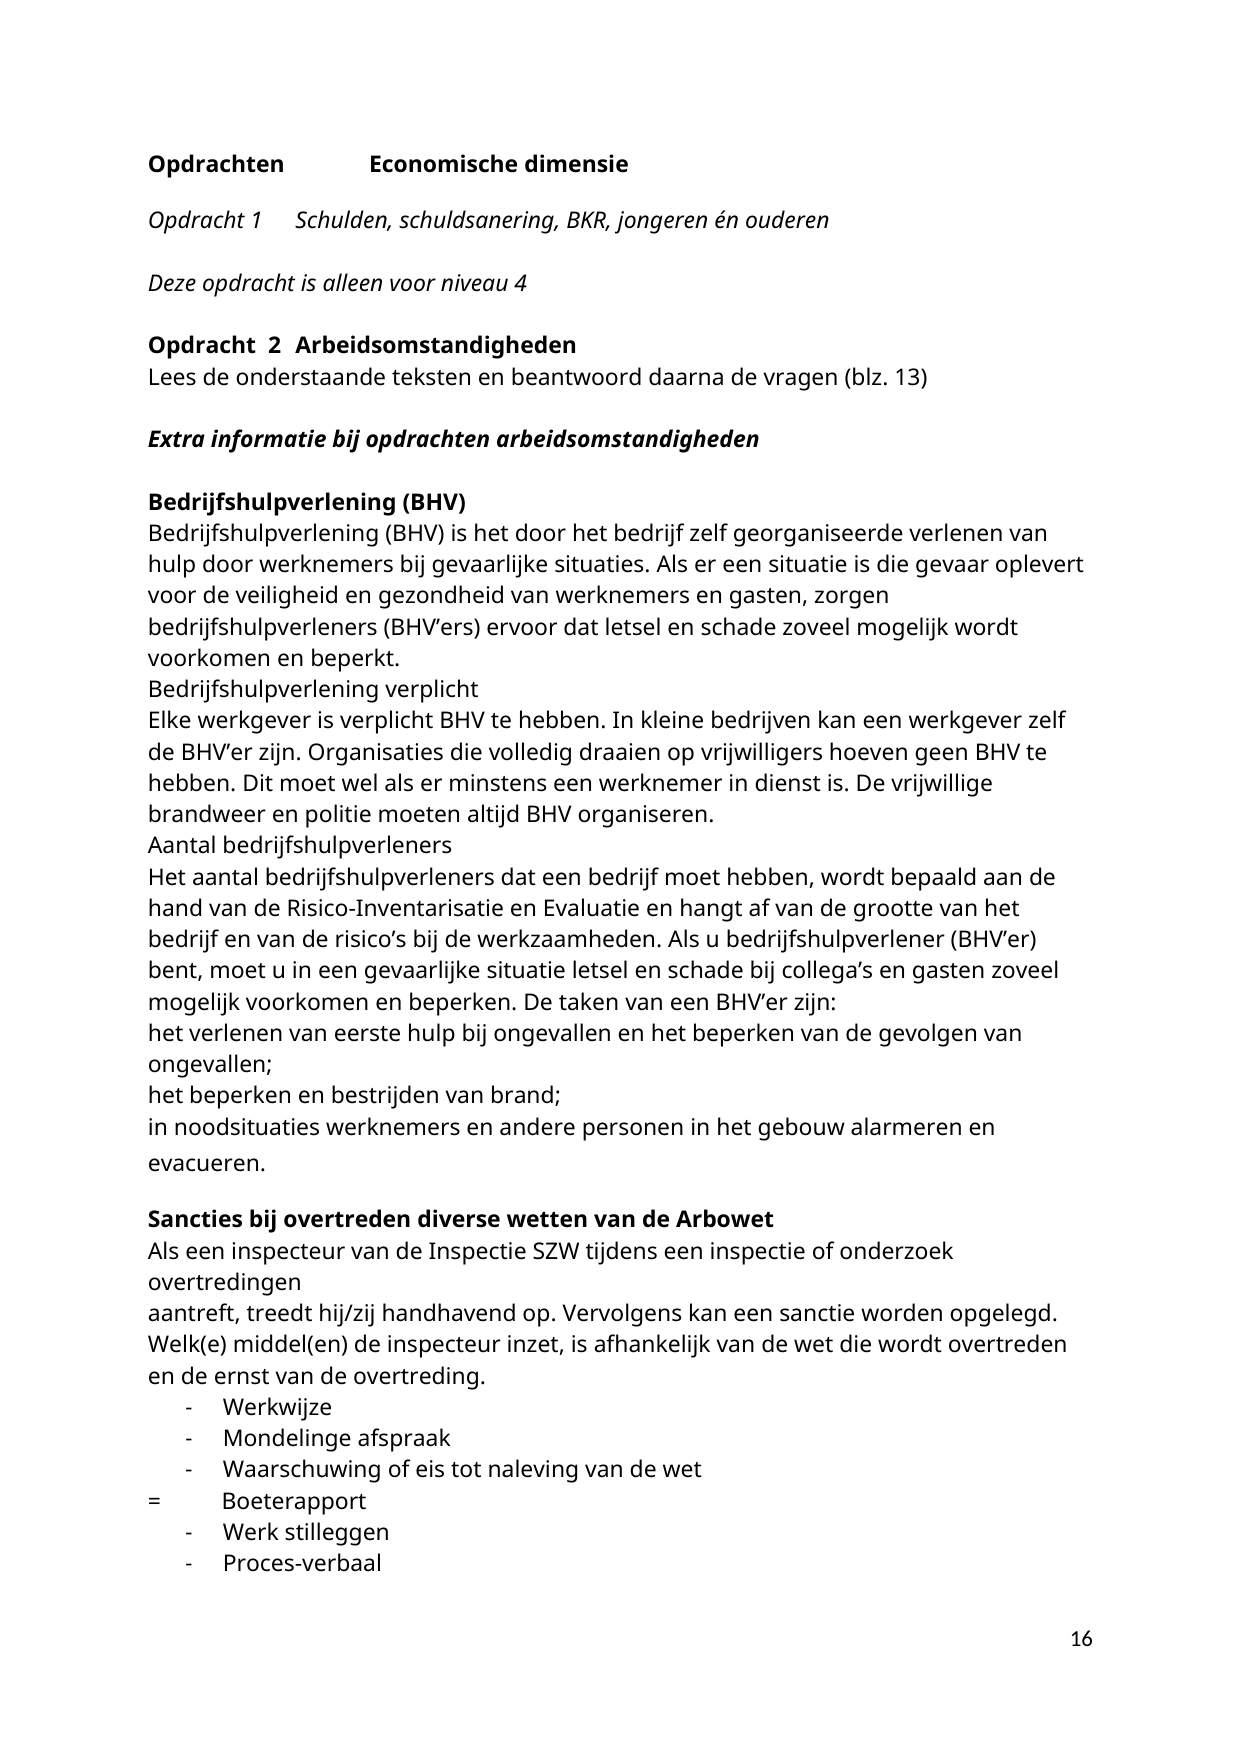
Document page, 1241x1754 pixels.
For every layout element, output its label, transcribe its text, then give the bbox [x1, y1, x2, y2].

text het beperken en bestrijden van brand; [148, 1079, 1093, 1111]
list Werkwijze [185, 1391, 1093, 1422]
text Lees de onderstaande teksten en beantwoord daarna de vragen (blz. 13) [148, 361, 1093, 392]
text Sancties bij overtreden diverse wetten van de Arbowet [148, 1203, 1093, 1234]
text Als een inspecteur van de Inspectie SZW tijdens een inspectie of onderzoek overtredingen [148, 1234, 1093, 1297]
text Opdracht 1 Schulden, schuldsanering, BKR, jongeren én ouderen [148, 204, 1093, 236]
text Deze opdracht is alleen voor niveau 4 [148, 267, 1093, 298]
text Opdracht 2 Arbeidsomstandigheden [148, 329, 1093, 361]
text Bedrijfshulpverlening (BHV) is het door het bedrijf zelf georganiseerde verlenen van hulp door werknemers bij gevaarlijke situaties. Als er een situatie is die gevaar oplevert voor de veiligheid en gezondheid van werknemers en gasten, zorgen bedrijfshulpverleners (BHV’ers) ervoor dat letsel en schade zoveel mogelijk wordt voorkomen en beperkt. [148, 517, 1093, 673]
text Elke werkgever is verplicht BHV te hebben. In kleine bedrijven kan een werkgever zelf de BHV’er zijn. Organisaties die volledig draaien op vrijwilligers hoeven geen BHV te hebben. Dit moet wel als er minstens een werknemer in dienst is. De vrijwillige brandweer en politie moeten altijd BHV organiseren. [148, 704, 1093, 829]
text Het aantal bedrijfshulpverleners dat een bedrijf moet hebben, wordt bepaald aan de hand van de Risico-Inventarisatie en Evaluatie en hangt af van de grootte van het bedrijf en van de risico’s bij de werkzaamheden. Als u bedrijfshulpverlener (BHV’er) bent, moet u in een gevaarlijke situatie letsel en schade bij collega’s en gasten zoveel mogelijk voorkomen en beperken. De taken van een BHV’er zijn: [148, 861, 1093, 1017]
text aantreft, treedt hij/zij handhavend op. Vervolgens kan een sanctie worden opgelegd. Welk(e) middel(en) de inspecteur inzet, is afhankelijk van de wet die wordt overtreden en de ernst van de overtreding. [148, 1297, 1093, 1391]
text Aantal bedrijfshulpverleners [148, 829, 1093, 861]
text Opdrachten Economische dimensie [148, 148, 1093, 179]
list Mondelinge afspraak [185, 1422, 1093, 1453]
list Waarschuwing of eis tot naleving van de wet [185, 1453, 1093, 1484]
text in noodsituaties werknemers en andere personen in het gebouw alarmeren en evacueren. [148, 1111, 1093, 1178]
text het verlenen van eerste hulp bij ongevallen en het beperken van de gevolgen van ongevallen; [148, 1017, 1093, 1079]
text Bedrijfshulpverlening verplicht [148, 673, 1093, 704]
text Extra informatie bij opdrachten arbeidsomstandigheden [148, 423, 1093, 454]
list Proces-verbaal [185, 1547, 1093, 1578]
text Bedrijfshulpverlening (BHV) [148, 486, 1093, 517]
text = Boeterapport [148, 1484, 1093, 1516]
list Werk stilleggen [185, 1516, 1093, 1547]
